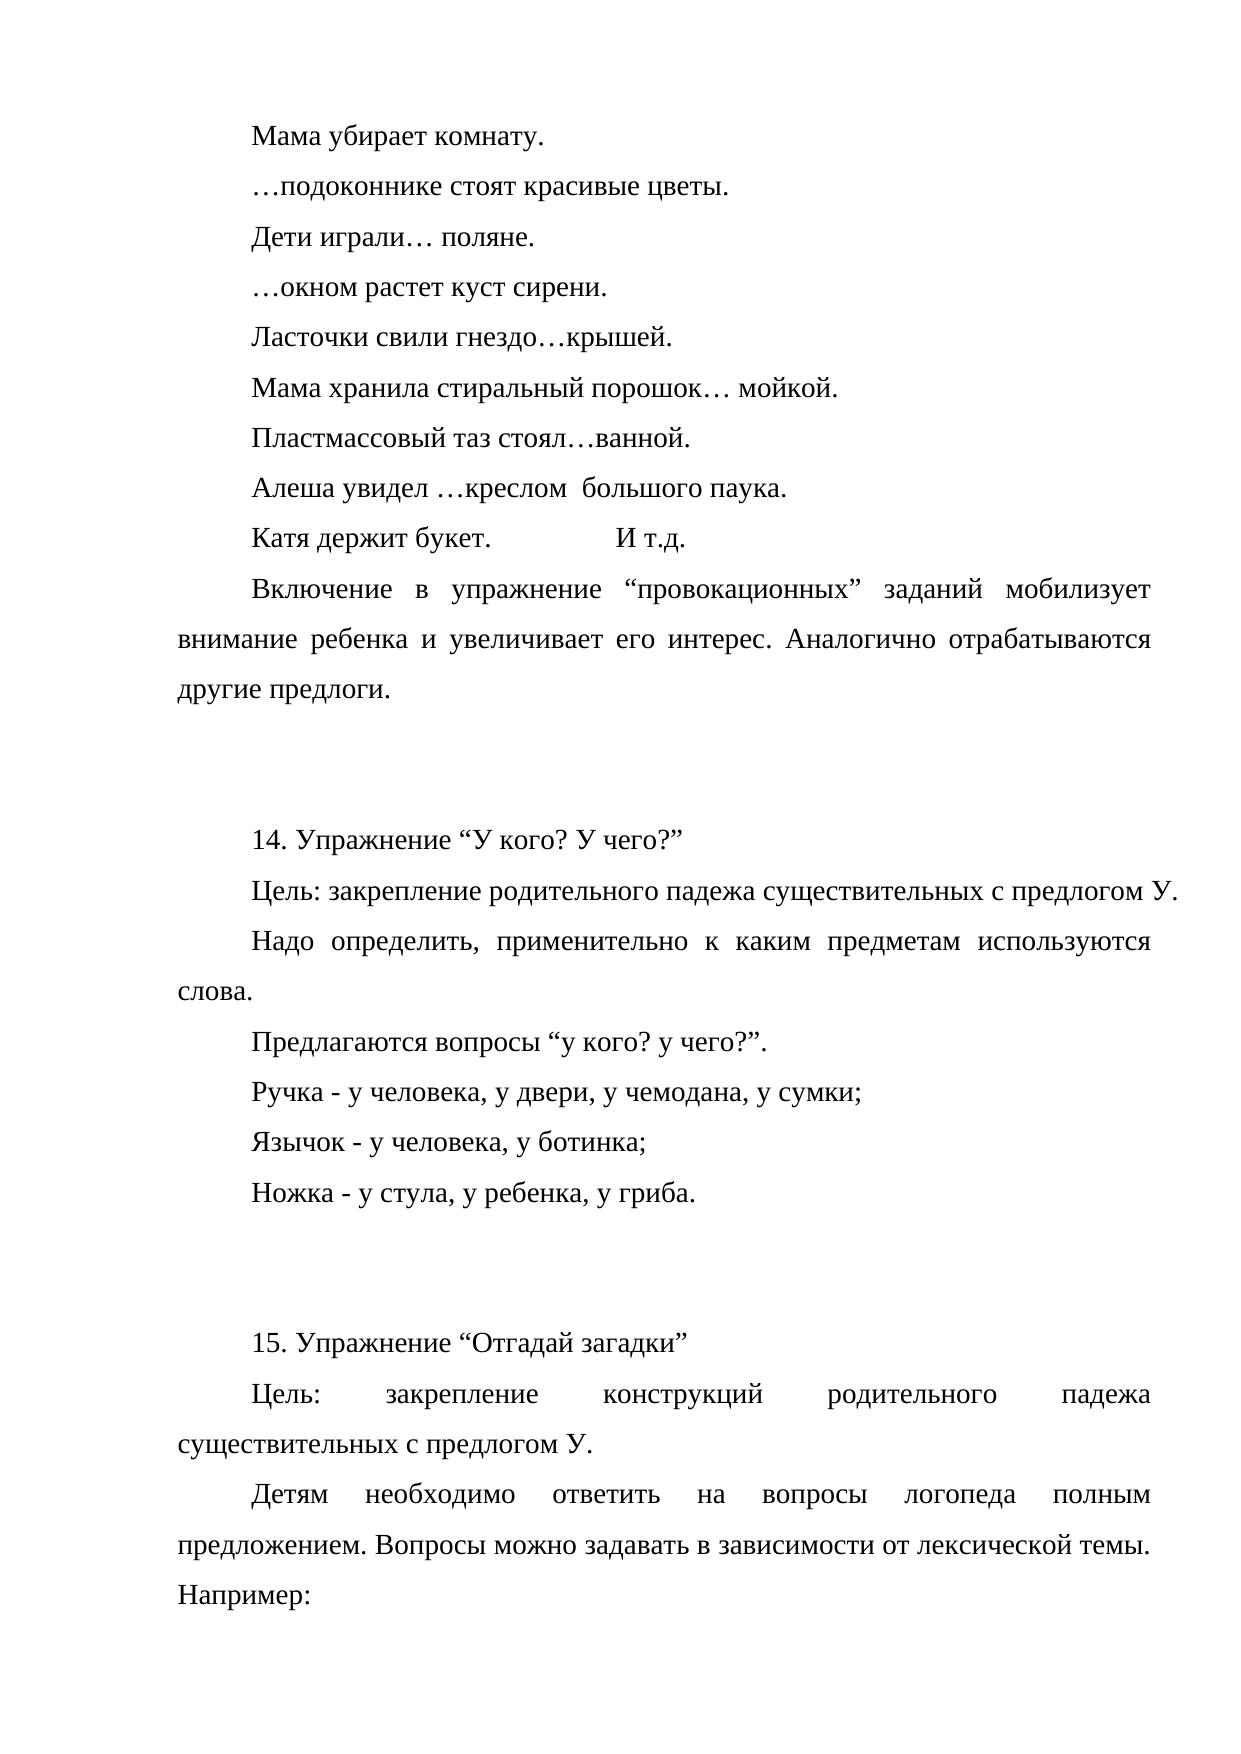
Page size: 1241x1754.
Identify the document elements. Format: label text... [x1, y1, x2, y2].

text Алеша увидел …креслом большого паука. [177, 470, 1152, 504]
text Ручка - у человека, у двери, у чемодана, у сумки; [177, 1074, 1152, 1108]
text 14. Упражнение “У кого? У чего?” [177, 822, 1152, 856]
text Предлагаются вопросы “у кого? у чего?”. [177, 1024, 1152, 1057]
text Надо определить, применительно к каким предметам используются слова. [177, 923, 1152, 1007]
text 15. Упражнение “Отгадай загадки” [177, 1326, 1152, 1359]
text Цель: закрепление родительного падежа существительных с предлогом У. [177, 873, 1208, 906]
text Мама хранила стиральный порошок… мойкой. [177, 370, 1152, 403]
text Ласточки свили гнездо…крышей. [177, 319, 1152, 353]
text Катя держит букет. И т.д. [177, 521, 1152, 554]
text Детям необходимо ответить на вопросы логопеда полным предложением. Вопросы можно задавать в зависимости от лексической темы. Например: [177, 1477, 1152, 1611]
text Мама убирает комнату. [177, 118, 1152, 152]
text Включение в упражнение “провокационных” заданий мобилизует внимание ребенка и увеличивает его интерес. Аналогично отрабатываются другие предлоги. [177, 571, 1152, 705]
text Ножка - у стула, у ребенка, у гриба. [177, 1175, 1152, 1208]
text …подоконнике стоят красивые цветы. [177, 168, 1152, 202]
text …окном растет куст сирени. [177, 269, 1152, 303]
text Пластмассовый таз стоял…ванной. [177, 420, 1152, 453]
text Цель: закрепление конструкций родительного падежа существительных с предлогом У. [177, 1376, 1152, 1460]
text Язычок - у человека, у ботинка; [177, 1124, 1152, 1158]
text Дети играли… поляне. [177, 219, 1152, 252]
